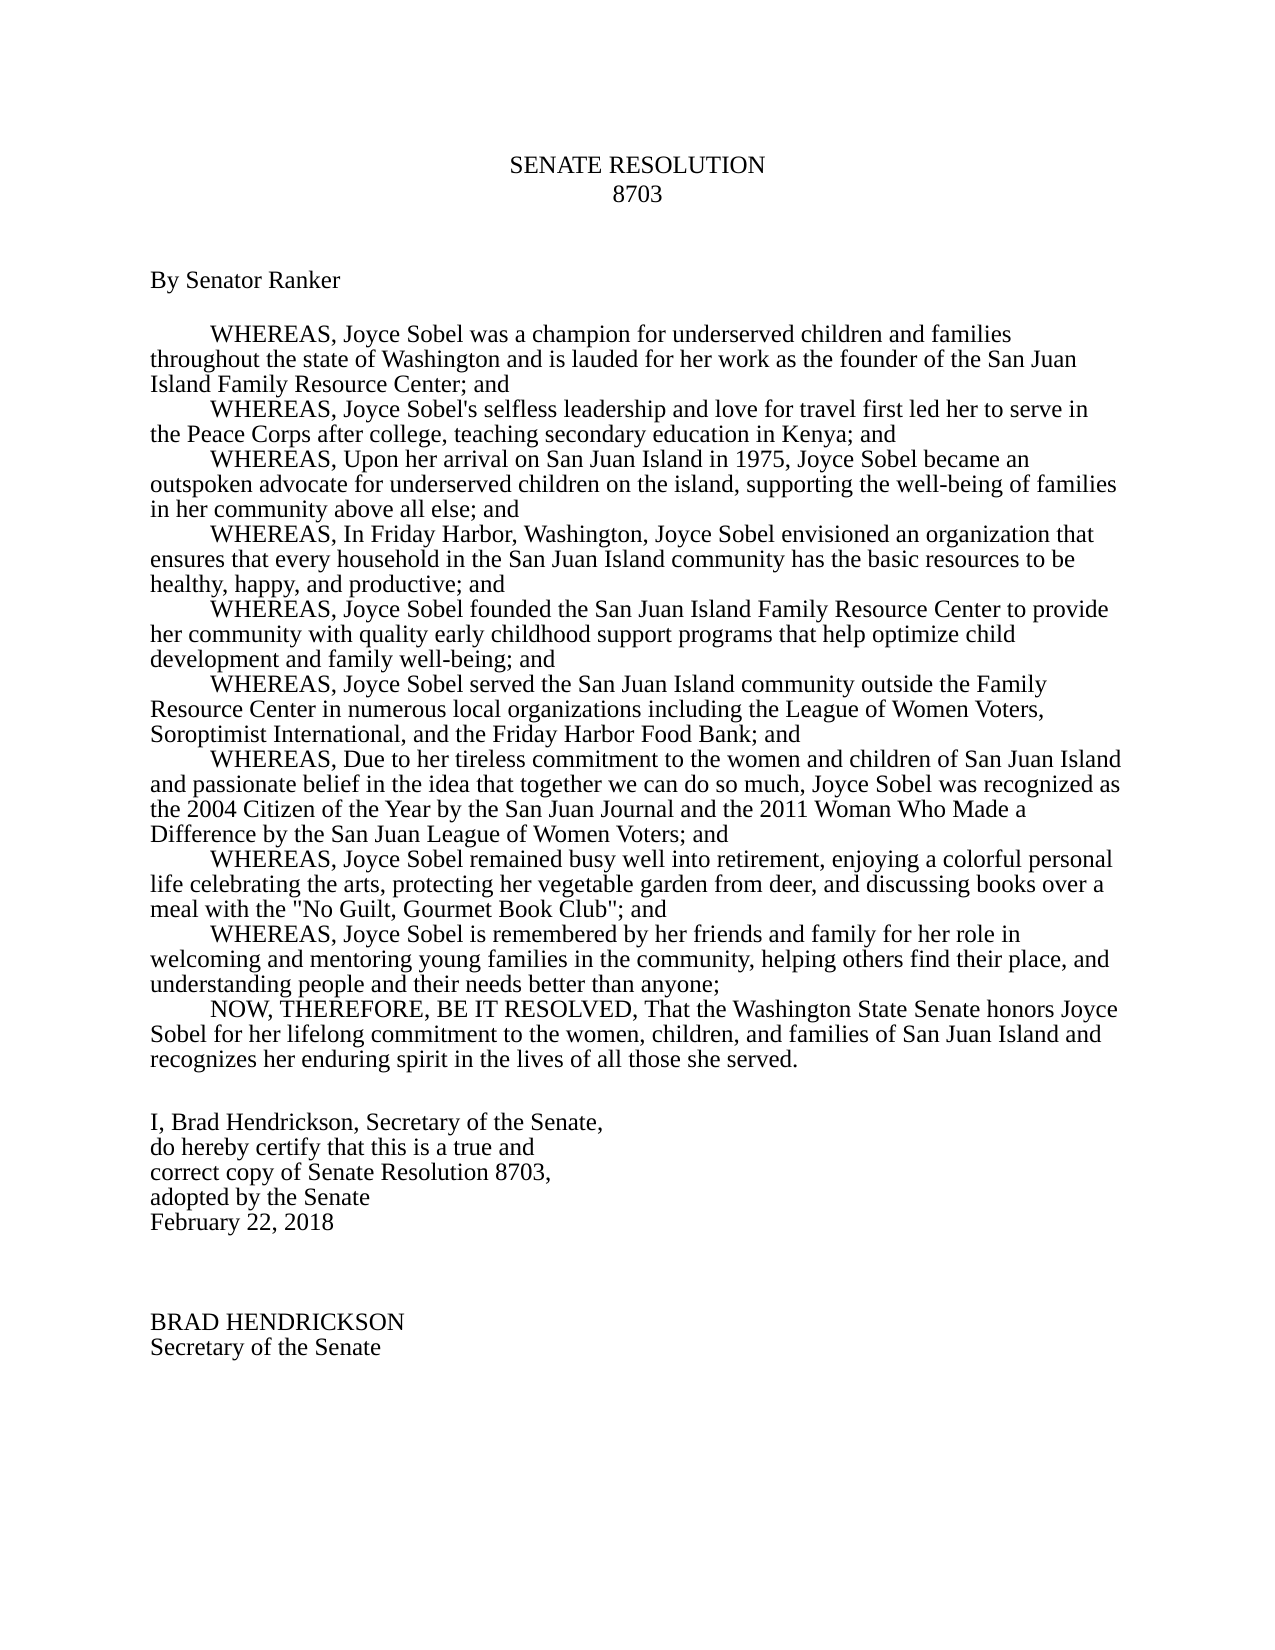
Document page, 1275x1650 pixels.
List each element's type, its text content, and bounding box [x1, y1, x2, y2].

text WHEREAS, Upon her arrival on San Juan Island in 1975, Joyce Sobel became an outspoken advocate for underserved children on the island, supporting the well-being of families in her community above all else; and [150, 447, 1125, 522]
text adopted by the Senate [150, 1185, 1125, 1210]
text WHEREAS, Joyce Sobel is remembered by her friends and family for her role in welcoming and mentoring young families in the community, helping others find their place, and understanding people and their needs better than anyone; [150, 922, 1125, 997]
text WHEREAS, Joyce Sobel served the San Juan Island community outside the Family Resource Center in numerous local organizations including the League of Women Voters, Soroptimist International, and the Friday Harbor Food Bank; and [150, 672, 1125, 747]
text By Senator Ranker [150, 265, 1125, 294]
text WHEREAS, Due to her tireless commitment to the women and children of San Juan Island and passionate belief in the idea that together we can do so much, Joyce Sobel was recognized as the 2004 Citizen of the Year by the San Juan Journal and the 2011 Woman Who Made a Difference by the San Juan League of Women Voters; and [150, 747, 1125, 847]
text do hereby certify that this is a true and [150, 1135, 1125, 1160]
text WHEREAS, Joyce Sobel was a champion for underserved children and families throughout the state of Washington and is lauded for her work as the founder of the San Juan Island Family Resource Center; and [150, 322, 1125, 397]
text 8703 [150, 179, 1125, 207]
text NOW, THEREFORE, BE IT RESOLVED, That the Washington State Senate honors Joyce Sobel for her lifelong commitment to the women, children, and families of San Juan Island and recognizes her enduring spirit in the lives of all those she served. [150, 997, 1125, 1072]
text WHEREAS, In Friday Harbor, Washington, Joyce Sobel envisioned an organization that ensures that every household in the San Juan Island community has the basic resources to be healthy, happy, and productive; and [150, 522, 1125, 597]
text Secretary of the Senate [150, 1335, 1125, 1360]
text WHEREAS, Joyce Sobel founded the San Juan Island Family Resource Center to provide her community with quality early childhood support programs that help optimize child development and family well-being; and [150, 597, 1125, 672]
text WHEREAS, Joyce Sobel's selfless leadership and love for travel first led her to serve in the Peace Corps after college, teaching secondary education in Kenya; and [150, 397, 1125, 447]
text February 22, 2018 [150, 1210, 1125, 1235]
text WHEREAS, Joyce Sobel remained busy well into retirement, enjoying a colorful personal life celebrating the arts, protecting her vegetable garden from deer, and discussing books over a meal with the "No Guilt, Gourmet Book Club"; and [150, 847, 1125, 922]
text BRAD HENDRICKSON [150, 1310, 1125, 1335]
text correct copy of Senate Resolution 8703, [150, 1160, 1125, 1185]
text I, Brad Hendrickson, Secretary of the Senate, [150, 1110, 1125, 1135]
text SENATE RESOLUTION [150, 150, 1125, 179]
